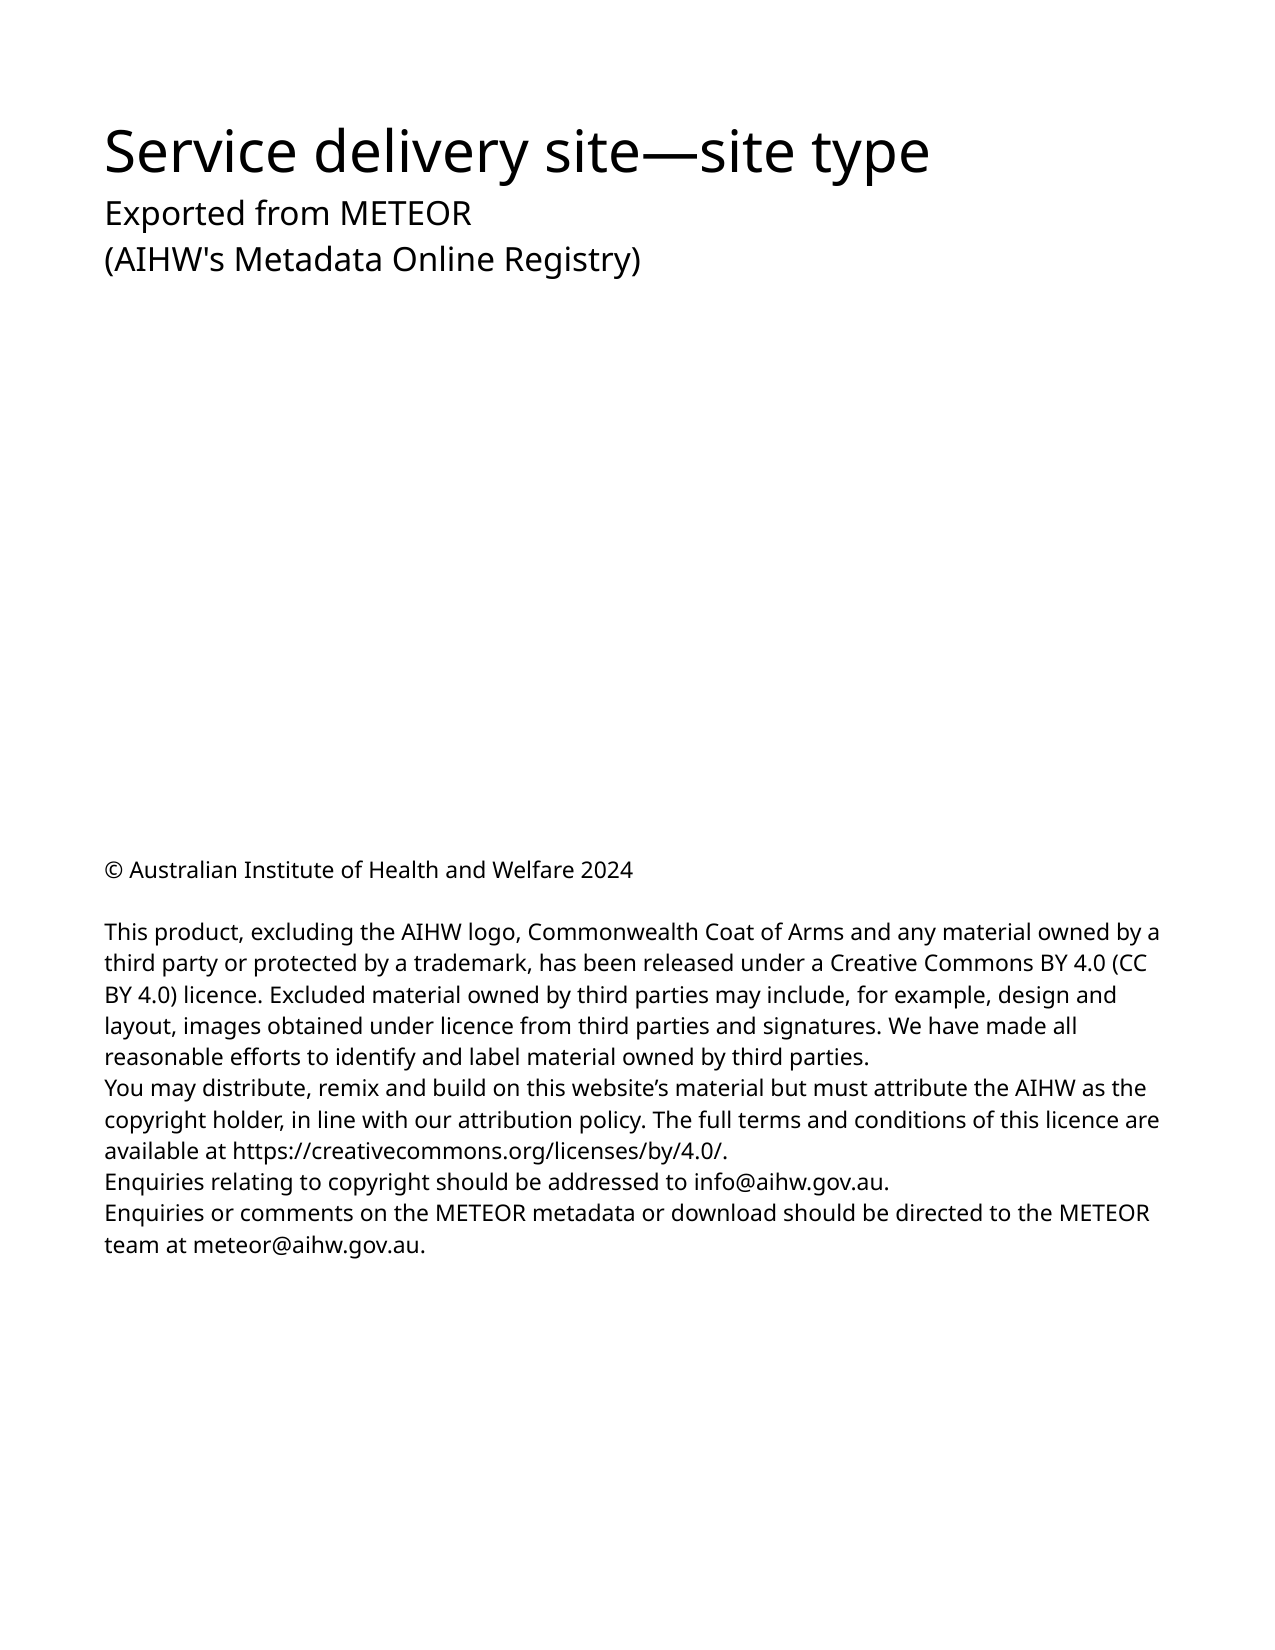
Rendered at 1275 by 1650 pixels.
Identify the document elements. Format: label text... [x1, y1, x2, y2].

text You may distribute, remix and build on this website’s material but must attribute the AIHW as the copyright holder, in line with our attribution policy. The full terms and conditions of this licence are available at https://creativecommons.org/licenses/by/4.0/. [104, 1072, 1171, 1166]
subtitle (AIHW's Metadata Online Registry) [104, 235, 1171, 281]
text Enquiries relating to copyright should be addressed to info@aihw.gov.au. [104, 1166, 1171, 1197]
text Enquiries or comments on the METEOR metadata or download should be directed to the METEOR team at meteor@aihw.gov.au. [104, 1197, 1171, 1260]
text © Australian Institute of Health and Welfare 2024 [104, 854, 1171, 885]
text This product, excluding the AIHW logo, Commonwealth Coat of Arms and any material owned by a third party or protected by a trademark, has been released under a Creative Commons BY 4.0 (CC BY 4.0) licence. Excluded material owned by third parties may include, for example, design and layout, images obtained under licence from third parties and signatures. We have made all reasonable efforts to identify and label material owned by third parties. [104, 916, 1171, 1072]
subtitle Exported from METEOR [104, 190, 1171, 235]
title Service delivery site—site type [104, 110, 1171, 190]
